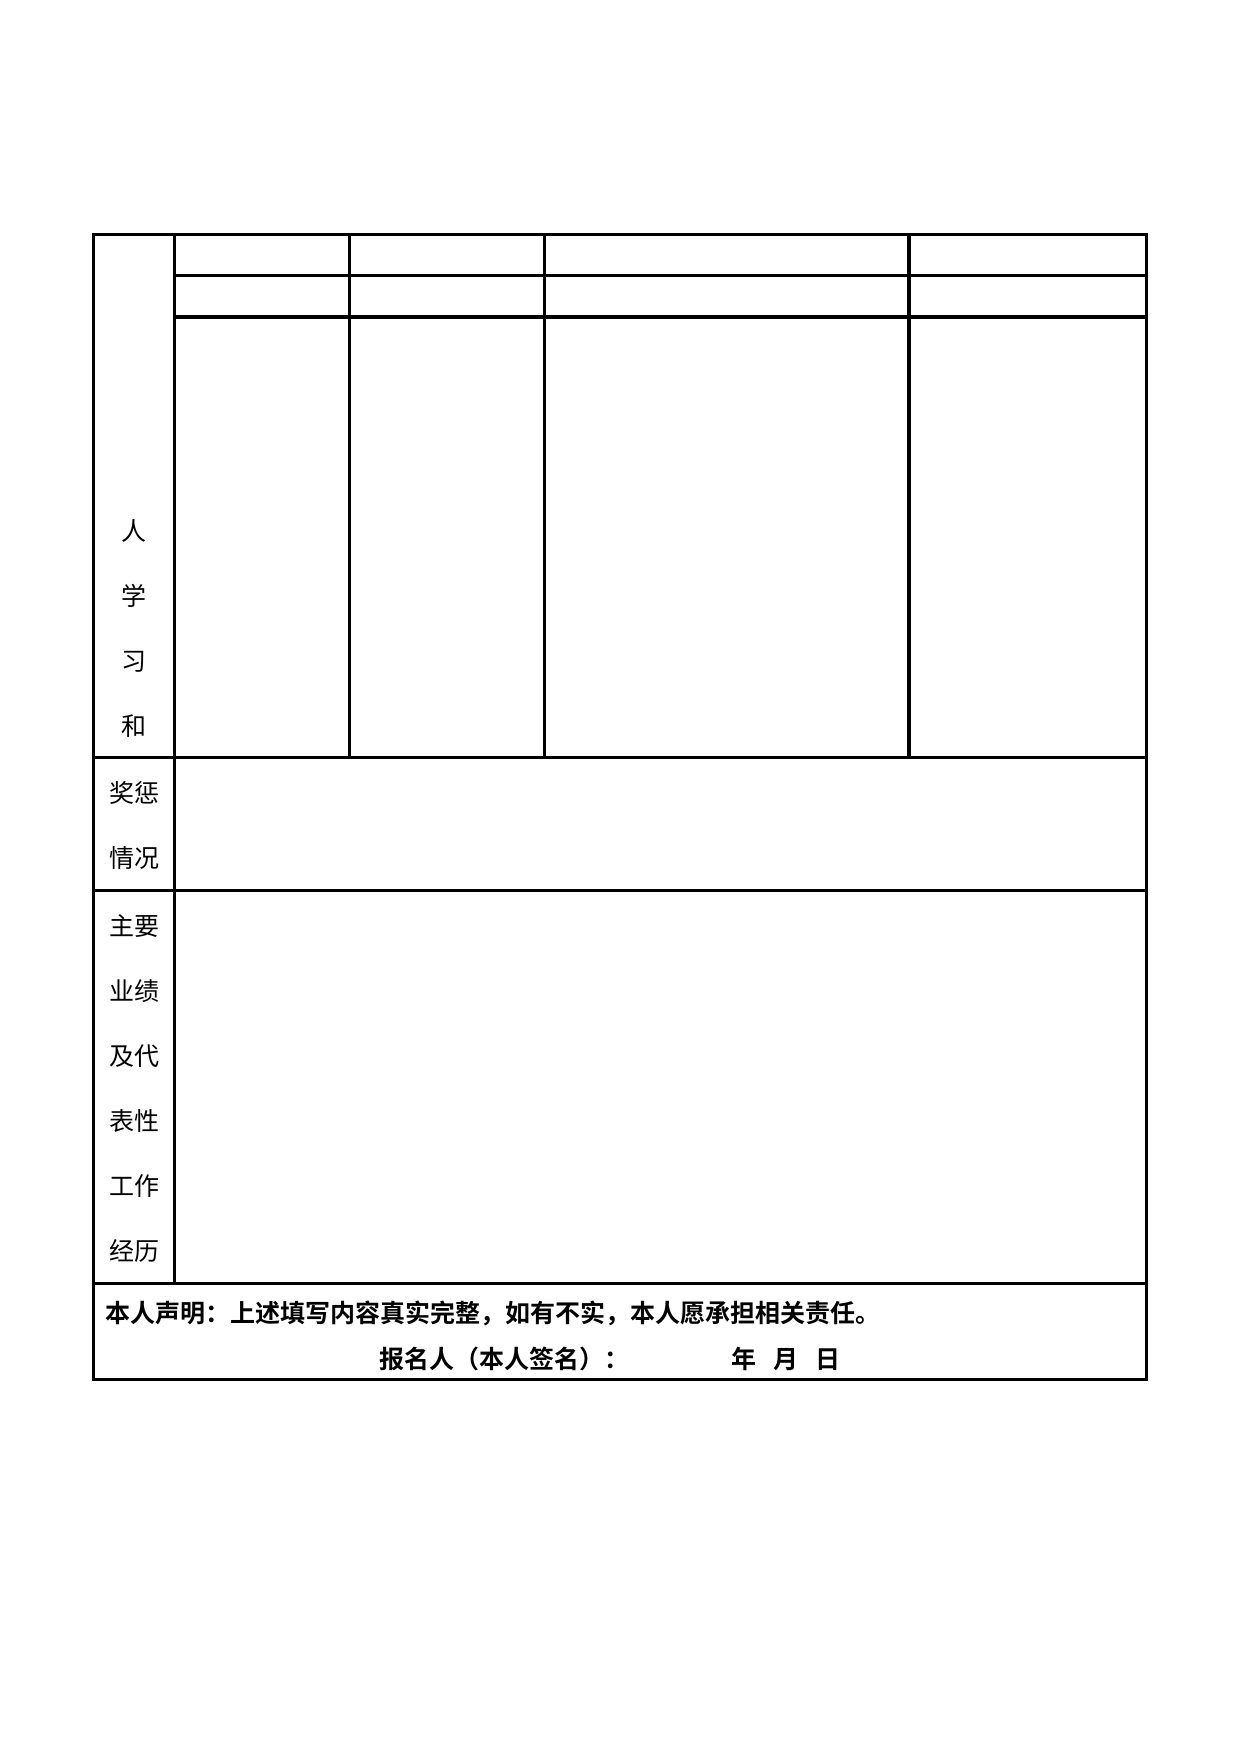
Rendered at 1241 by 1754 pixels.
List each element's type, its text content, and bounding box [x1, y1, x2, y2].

table_cell [351, 236, 543, 274]
table_cell [546, 236, 907, 274]
table_cell [176, 277, 348, 315]
table_cell [176, 759, 1145, 889]
table_cell [351, 277, 543, 315]
table_cell [176, 236, 348, 274]
table_cell [911, 236, 1145, 274]
table_cell 主要业绩及代表性工作经历 [95, 892, 173, 1282]
table_cell [546, 277, 907, 315]
table_cell [546, 319, 907, 756]
table_cell [176, 319, 348, 756]
table_cell [911, 277, 1145, 315]
table_cell [351, 319, 543, 756]
table_cell [176, 892, 1145, 1282]
table_cell [911, 319, 1145, 756]
table_cell 奖惩情况 [95, 759, 173, 889]
table_cell 本人声明：上述填写内容真实完整，如有不实，本人愿承担相关责任。 报名人（本人签名）： 年 月 日 [95, 1285, 1145, 1377]
